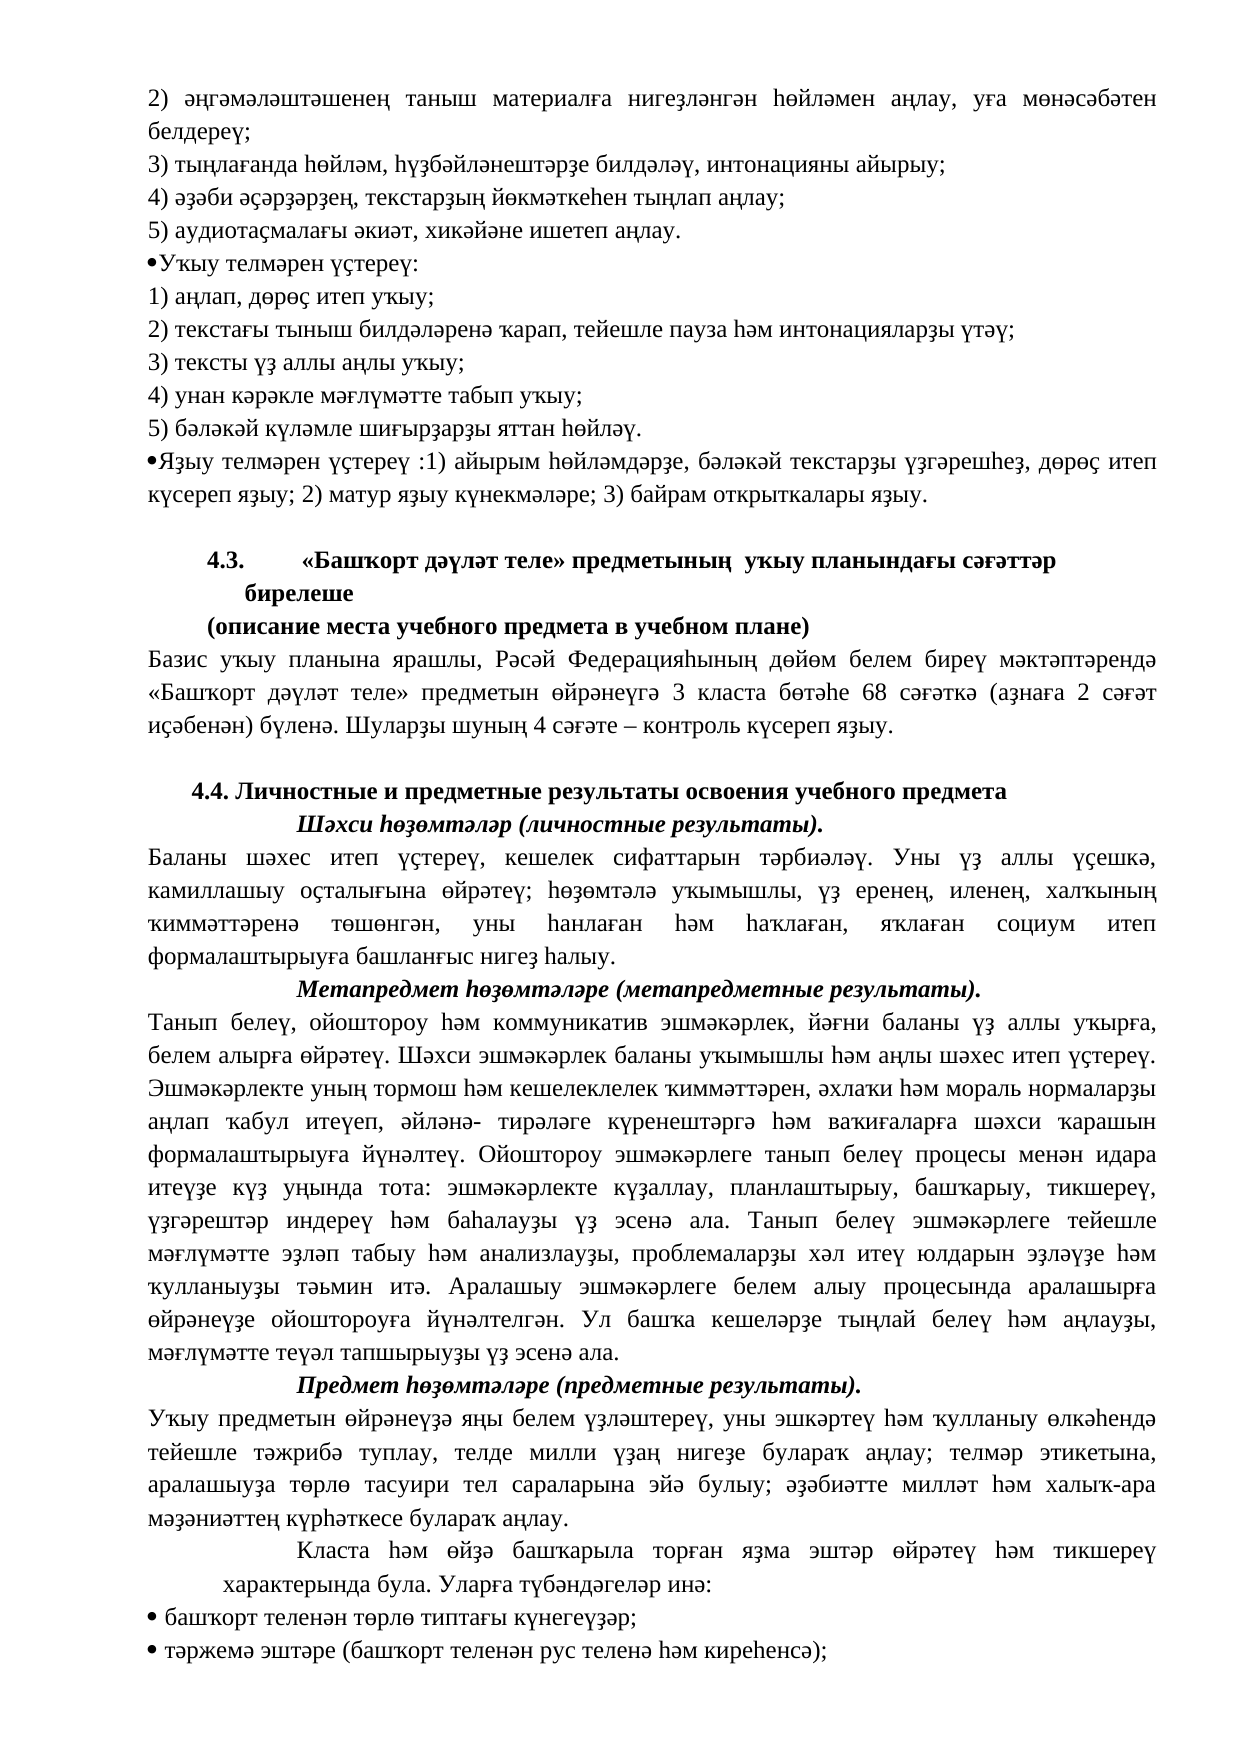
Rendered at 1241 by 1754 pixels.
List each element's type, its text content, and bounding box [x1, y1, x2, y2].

text 5) аудиотаҫмалағы әкиәт, хикәйәне ишетеп аңлау. [148, 215, 1157, 243]
text Уҡыу предметын өйрәнеүҙә яңы белем үҙләштереү, уны эшкәртеү һәм ҡулланыу өлкәһендә тейешле тәжрибә туплау, телде милли үҙаң нигеҙе булараҡ аңлау; телмәр этикетына, аралашыуҙа төрлө тасуири тел сараларына эйә булыу; әҙәбиәтте милләт һәм халыҡ-ара мәҙәниәттең күрһәткесе булараҡ аңлау. [148, 1403, 1157, 1531]
text Уҡыу телмәрен үҫтереү: [148, 248, 1157, 277]
text 4) әҙәби әҫәрҙәрҙең, текстарҙың йөкмәткеһен тыңлап аңлау; [148, 182, 1157, 211]
text 5) бәләкәй күләмле шиғырҙарҙы яттан һөйләү. [148, 413, 1157, 442]
text Шәхси һөҙөмтәләр (личностные результаты). [223, 809, 1157, 838]
text Танып белеү, ойоштopoy һәм коммуникатив эшмәкәрлек, йәғни баланы үҙ аллы уҡырға, белем алырға өйрәтеү. Шәхси эшмәкәрлек баланы уҡымышлы һәм аңлы шәхес итеп үҫтереү. Эшмәкәрлекте уның тормош һәм кешелеклелек ҡиммәттәрен, әхлаҡи һәм мораль нормаларҙы аңлап ҡабул итеүеп, әйләнә- тирәләге күренештәргә һәм ваҡиғаларға шәхси ҡарашын формалаштырыуға йүнәлтеү. Ойоштороу эшмәкәрлеге танып белеү процесы менән идара итеүҙе күҙ уңында тота: эшмәкәрлекте күҙаллау, планлаштырыу, башҡарыу, тикшереү, үҙгәрештәр индереү һәм баһалауҙы үҙ эсенә ала. Танып белеү эшмәкәрлеге тейешле мәғлүмәтте эҙләп табыу һәм анализлауҙы, проблемаларҙы хәл итеү юлдарын эҙләүҙе һәм ҡулланыуҙы тәьмин итә. Аралашыу эшмәкәрлеге белем алыу процесында аралашырға өйрәнеүҙе ойоштороуға йүнәлтелгән. Ул башҡа кешеләрҙе тыңлай белеү һәм аңлауҙы, мәғлүмәтте теүәл тапшырыуҙы үҙ эсенә ала. [148, 1007, 1157, 1366]
text Базис уҡыу планына ярашлы, Рәсәй Федерацияһының дөйөм белем биреү мәктәптәрендә «Башҡорт дәүләт теле» предметын өйрәнеүгә 3 класта бөтәһе 68 сәғәткә (аҙнаға 2 сәғәт иҫәбенән) бүленә. Шуларҙы шуның 4 сәғәте – контроль күсереп яҙыу. [148, 644, 1157, 739]
text башҡорт теленән төрлө типтағы күнегеүҙәр; [148, 1602, 1157, 1630]
text Яҙыу телмәрен үҫтереү :1) айырым һөйләмдәрҙе, бәләкәй текстарҙы үҙгәрешһеҙ, дөрөҫ итеп күсереп яҙыу; 2) матур яҙыу күнекмәләре; 3) байрам открыткалары яҙыу. [148, 446, 1157, 508]
text Баланы шәхес итеп үҫтереү, кешелек сифаттарын тәрбиәләү. Уны үҙ аллы үҫешкә, камиллашыу оҫталығына өйрәтеү; һөҙөмтәлә уҡымышлы, үҙ еренең, иленең, халҡының ҡиммәттәренә төшөнгән, уны һанлаған һәм һаҡлаған, яҡлаған социум итеп формалаштырыуға башланғыс нигеҙ һалыу. [148, 842, 1157, 970]
text (описание места учебного предмета в учебном плане) [207, 611, 1157, 640]
text 1) аңлап, дөрөҫ итеп уҡыу; [148, 281, 1157, 309]
text 2) текстағы тыныш билдәләренә ҡарап, тейешле пауза һәм интонацияларҙы үтәү; [148, 314, 1157, 343]
text 4.4. Личностные и предметные результаты освоения учебного предмета [148, 776, 1157, 805]
text тәржемә эштәре (башҡорт теленән рус теленә һәм киреһенсә); [148, 1635, 1157, 1663]
text 3) тыңлағанда һөйләм, һүҙбәйләнештәрҙе билдәләү, интонацияны айырыу; [148, 149, 1157, 177]
list «Башҡорт дәүләт теле» предметының уҡыу планындағы сәғәттәр бирелеше [207, 545, 1157, 607]
text Класта һәм өйҙә башҡарыла торған яҙма эштәр өйрәтеү һәм тикшереү характерында була. Уларға түбәндәгеләр инә: [223, 1536, 1157, 1597]
text Предмет һөҙөмтәләре (предметные результаты). [223, 1371, 1157, 1399]
text 4) унан кәрәкле мәғлүмәтте табып уҡыу; [148, 380, 1157, 409]
text Метапредмет һөҙөмтәләре (метапредметные результаты). [223, 974, 1157, 1003]
text 2) әңгәмәләштәшенең таныш материалға нигеҙләнгән һөйләмен аңлау, уға мөнәсәбәтен белдереү; [148, 83, 1157, 144]
text 3) тексты үҙ аллы аңлы уҡыу; [148, 347, 1157, 376]
